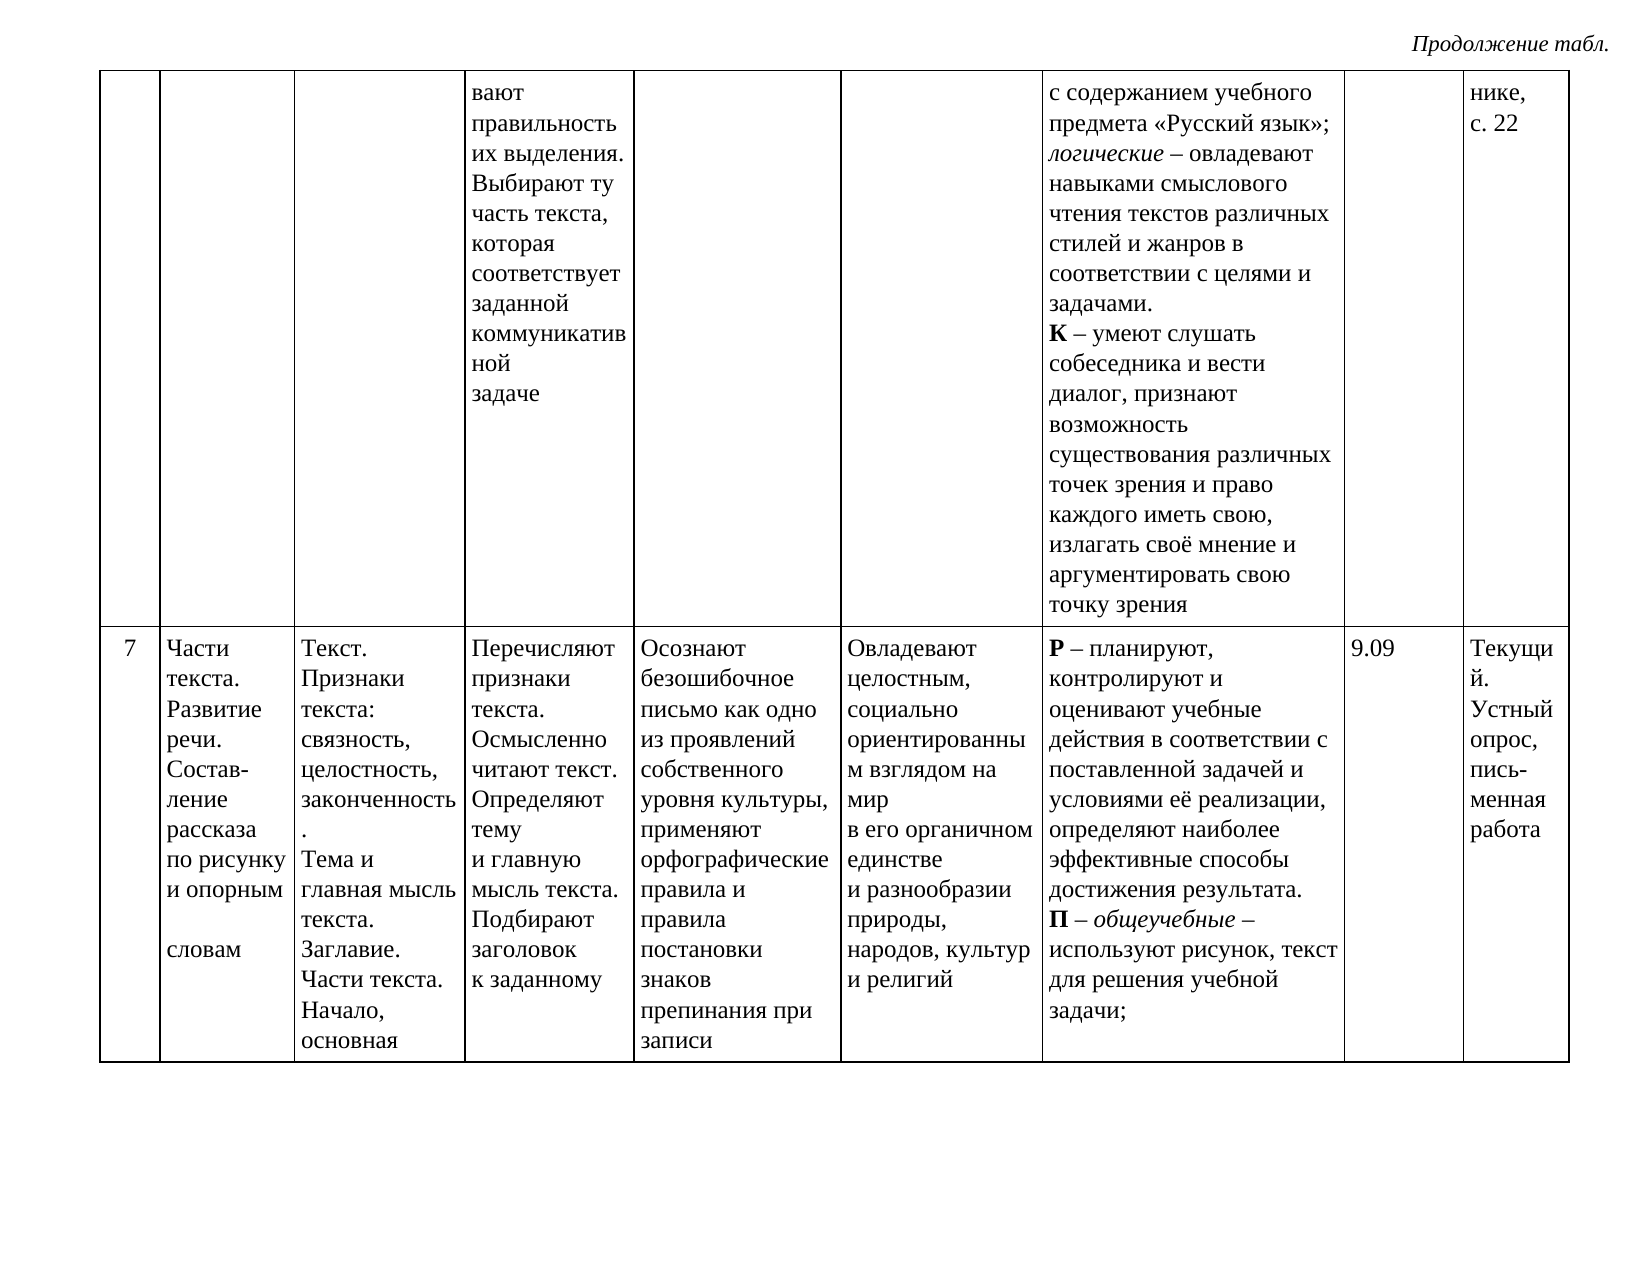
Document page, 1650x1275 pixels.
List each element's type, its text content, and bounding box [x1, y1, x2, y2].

table_header с содержанием учебного предмета «Русский язык»; логические – овладевают навыками смыслового чтения текстов различных стилей и жанров в соответствии с целями и задачами. К – умеют слушать собеседника и вести диалог, признают возможность существования различных точек зрения и право каждого иметь свою, излагать своё мнение и аргументировать свою точку зрения [1043, 71, 1344, 626]
table_cell Текст. Признаки текста: связность, целостность, законченность. Тема и главная мысль текста. Заглавие. Части текста. Начало, основная [295, 627, 464, 1061]
table_cell Овладевают целостным, социально ориентированным взглядом на мир в его органичном единстве и разнообразии природы, народов, культур и религий [842, 627, 1042, 1061]
table_cell 9.09 [1345, 627, 1463, 1061]
table_header [842, 71, 1042, 626]
table_cell Перечисляют признаки текста. Осмысленно читают текст. Определяют тему и главную мысль текста. Подбирают заголовок к заданному [466, 627, 633, 1061]
table_header вают правильность их выделения. Выбирают ту часть текста, которая соответствует заданной коммуникативной задаче [466, 71, 633, 626]
table_header [101, 71, 159, 626]
table_header [161, 71, 294, 626]
table_cell 7 [101, 627, 159, 1061]
table_header нике, с. 22 [1464, 71, 1568, 626]
table_header [1345, 71, 1463, 626]
text Продолжение табл. [59, 29, 1609, 56]
table_cell Осознают безошибочное письмо как одно из проявлений собственного уровня культуры, применяют орфографические правила и правила постановки знаков препинания при записи [635, 627, 840, 1061]
table_header [635, 71, 840, 626]
table_header [295, 71, 464, 626]
table_cell Части текста. Развитие речи. Состав- ление рассказа по рисунку и опорным словам [161, 627, 294, 1061]
table_cell Текущий. Устный опрос, пись- менная работа [1464, 627, 1568, 1061]
table_cell Р – планируют, контролируют и оценивают учебные действия в соответствии с поставленной задачей и условиями её реализации, определяют наиболее эффективные способы достижения результата. П – общеучебные – используют рисунок, текст для решения учебной задачи; [1043, 627, 1344, 1061]
